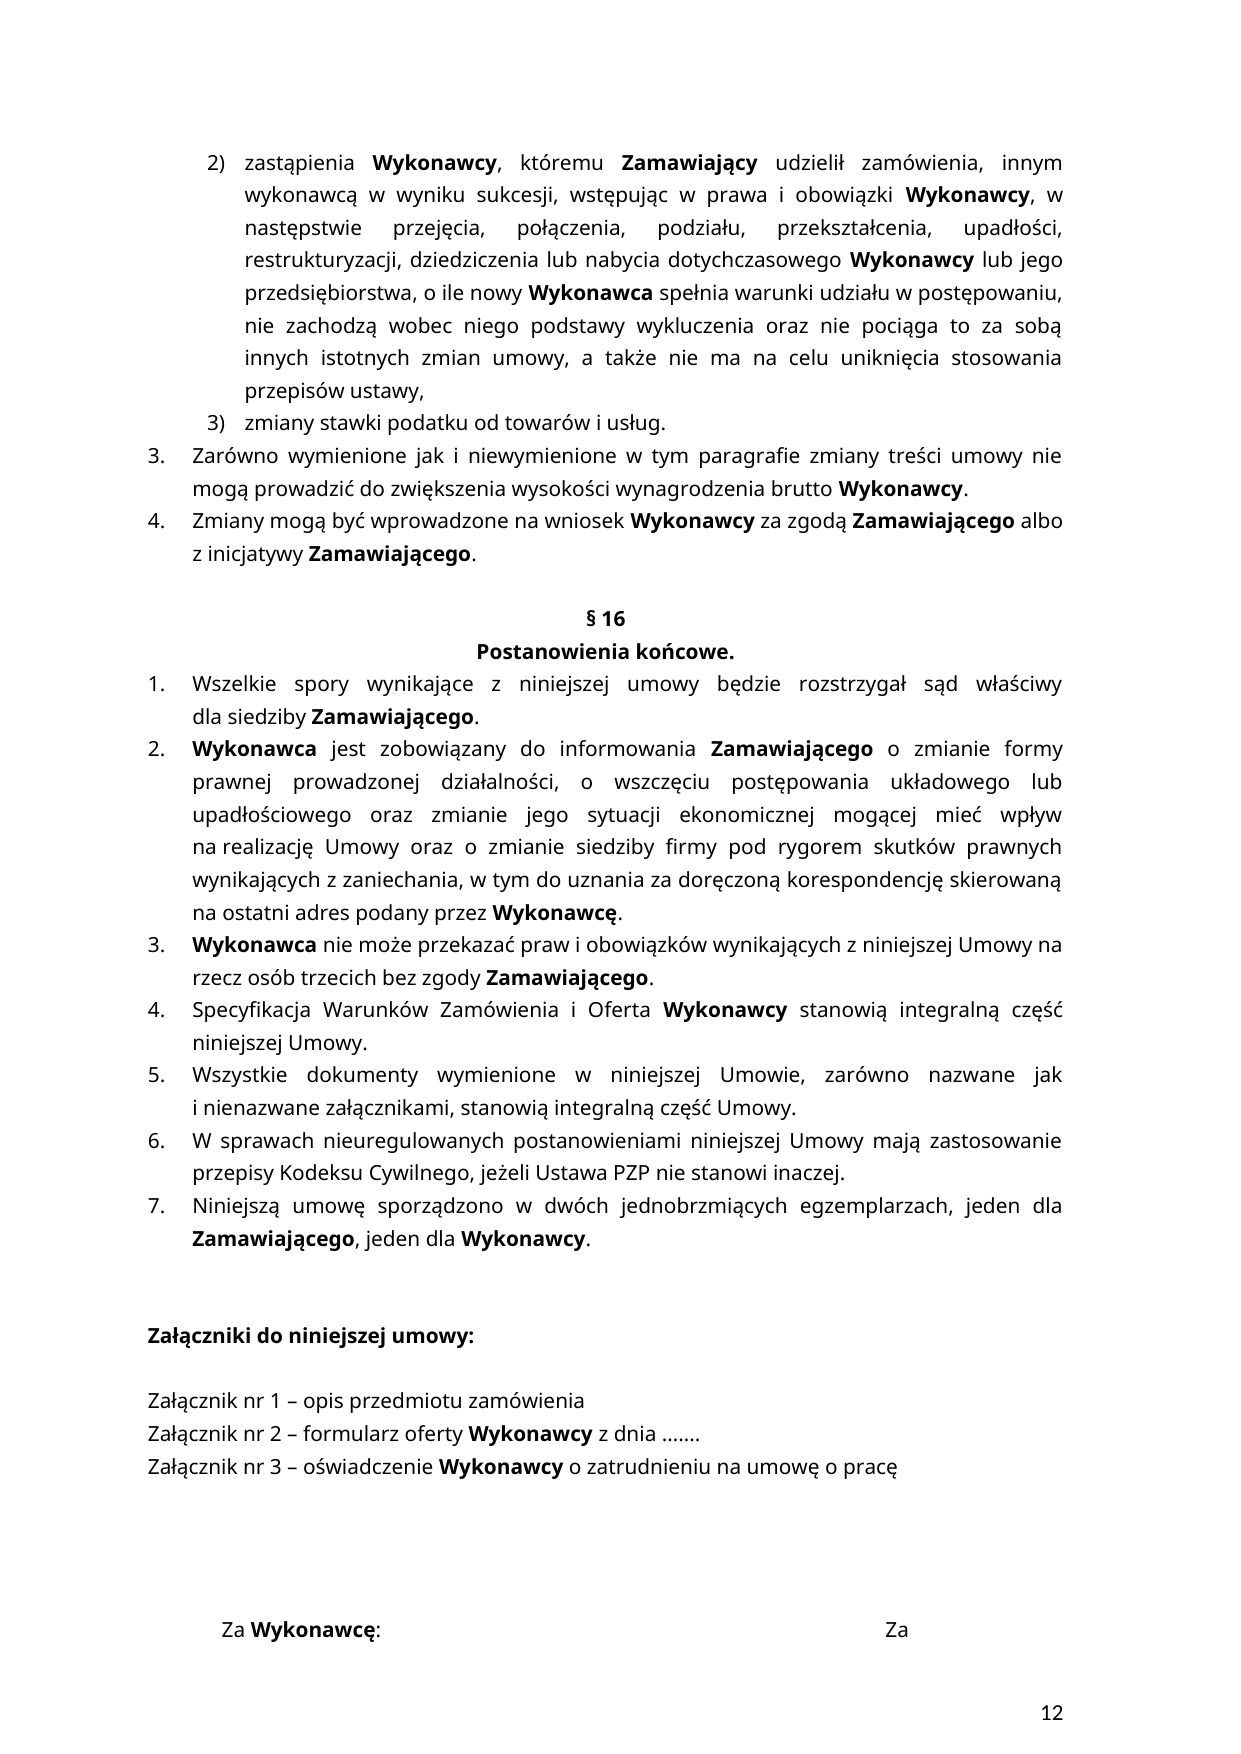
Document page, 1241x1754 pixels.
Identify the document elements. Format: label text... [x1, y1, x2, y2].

text Postanowienia końcowe. [148, 637, 1063, 665]
list Niniejszą umowę sporządzono w dwóch jednobrzmiących egzemplarzach, jeden dla Zamawiającego, jeden dla Wykonawcy. [148, 1191, 1063, 1252]
list Zmiany mogą być wprowadzone na wniosek Wykonawcy za zgodą Zamawiającego albo z inicjatywy Zamawiającego. [148, 506, 1063, 567]
text Załączniki do niniejszej umowy: [148, 1321, 1063, 1350]
list Specyfikacja Warunków Zamówienia i Oferta Wykonawcy stanowią integralną część niniejszej Umowy. [148, 995, 1063, 1056]
list Wykonawca nie może przekazać praw i obowiązków wynikających z niniejszej Umowy na rzecz osób trzecich bez zgody Zamawiającego. [148, 930, 1063, 991]
text Załącznik nr 3 – oświadczenie Wykonawcy o zatrudnieniu na umowę o pracę [148, 1452, 1063, 1480]
list W sprawach nieuregulowanych postanowieniami niniejszej Umowy mają zastosowanie przepisy Kodeksu Cywilnego, jeżeli Ustawa PZP nie stanowi inaczej. [148, 1126, 1063, 1187]
list zastąpienia Wykonawcy, któremu Zamawiający udzielił zamówienia, innym wykonawcą w wyniku sukcesji, wstępując w prawa i obowiązki Wykonawcy, w następstwie przejęcia, połączenia, podziału, przekształcenia, upadłości, restrukturyzacji, dziedziczenia lub nabycia dotychczasowego Wykonawcy lub jego przedsiębiorstwa, o ile nowy Wykonawca spełnia warunki udziału w postępowaniu, nie zachodzą wobec niego podstawy wykluczenia oraz nie pociąga to za sobą innych istotnych zmian umowy, a także nie ma na celu uniknięcia stosowania przepisów ustawy, [207, 148, 1063, 404]
list zmiany stawki podatku od towarów i usług. [207, 408, 1063, 437]
text § 16 [148, 604, 1063, 633]
list Wszystkie dokumenty wymienione w niniejszej Umowie, zarówno nazwane jak i nienazwane załącznikami, stanowią integralną część Umowy. [148, 1061, 1063, 1122]
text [148, 1615, 1063, 1643]
list Wykonawca jest zobowiązany do informowania Zamawiającego o zmianie formy prawnej prowadzonej działalności, o wszczęciu postępowania układowego lub upadłościowego oraz zmianie jego sytuacji ekonomicznej mogącej mieć wpływ na realizację Umowy oraz o zmianie siedziby firmy pod rygorem skutków prawnych wynikających z zaniechania, w tym do uznania za doręczoną korespondencję skierowaną na ostatni adres podany przez Wykonawcę. [148, 734, 1063, 926]
text Załącznik nr 1 – opis przedmiotu zamówienia [148, 1387, 1063, 1415]
list Wszelkie spory wynikające z niniejszej umowy będzie rozstrzygał sąd właściwy dla siedziby Zamawiającego. [148, 669, 1063, 730]
list Zarówno wymienione jak i niewymienione w tym paragrafie zmiany treści umowy nie mogą prowadzić do zwiększenia wysokości wynagrodzenia brutto Wykonawcy. [148, 441, 1063, 502]
text Załącznik nr 2 – formularz oferty Wykonawcy z dnia ……. [148, 1419, 1063, 1448]
